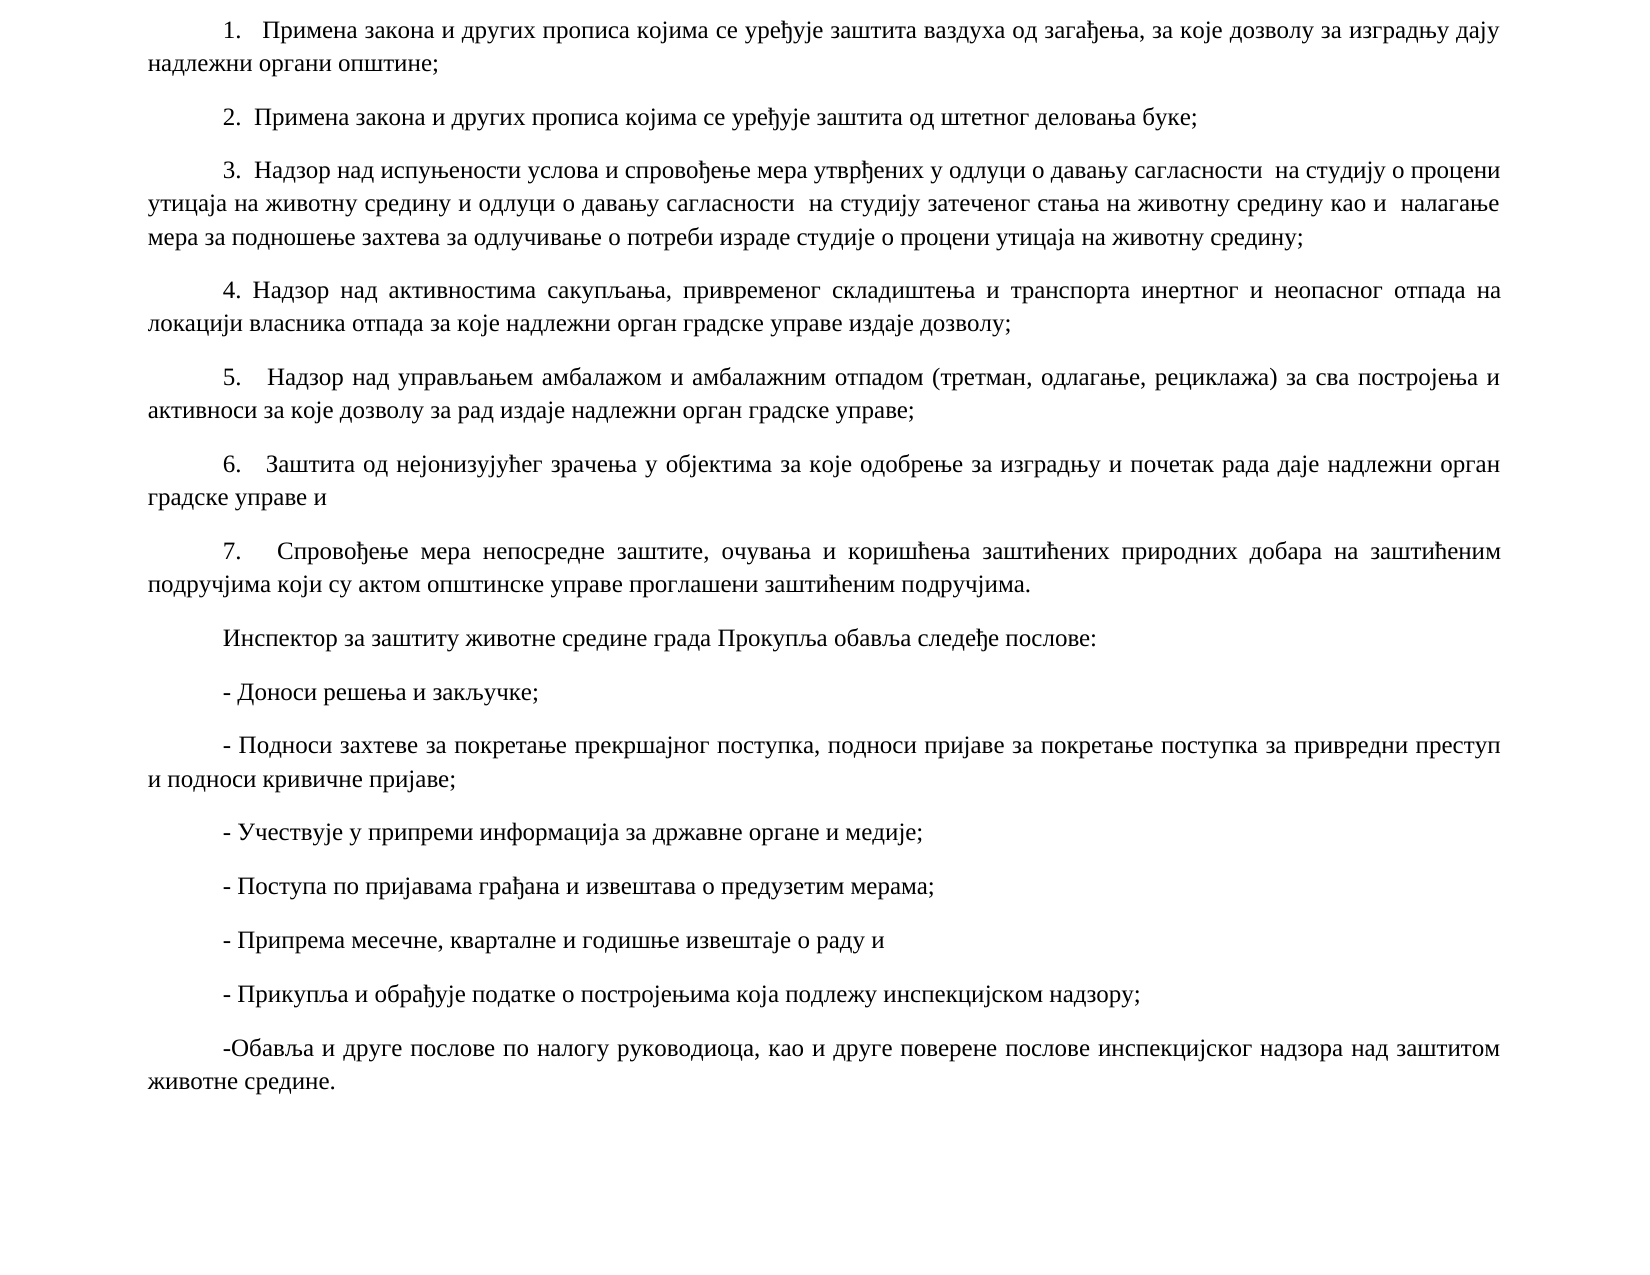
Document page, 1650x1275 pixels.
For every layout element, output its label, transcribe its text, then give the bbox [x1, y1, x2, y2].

text -Обавља и друге послове по налогу руководиоца, као и друге поверене послове инспекцијског надзора над заштитом животне средине. [148, 1033, 1502, 1095]
text 2. Примена закона и других прописа којима се уређује заштита од штетног деловања буке; [148, 102, 1502, 130]
text - Доноси решења и закључке; [148, 677, 1502, 706]
text 5. Надзор над управљањем амбалажом и амбалажним отпадом (третман, одлагање, рециклажа) за сва постројења и активноси за које дозволу за рад издаје надлежни орган градске управе; [148, 362, 1502, 424]
text - Подноси захтеве за покретање прекршајног поступка, подноси пријаве за покретање поступка за привредни преступ и подноси кривичне пријаве; [148, 731, 1502, 792]
text - Припрема месечне, кварталне и годишње извештаје о раду и [148, 925, 1502, 954]
text 6. Заштита од нејонизујућег зрачења у објектима за које одобрење за изградњу и почетак рада даје надлежни орган градске управе и [148, 449, 1502, 511]
text - Прикупља и обрађује податке о постројењима која подлежу инспекцијском надзору; [148, 979, 1502, 1008]
text - Поступа по пријавама грађана и извештава о предузетим мерама; [148, 871, 1502, 900]
text 4. Надзор над активностима сакупљања, привременог складиштења и транспорта инертног и неопасног отпада на локацији власника отпада за које надлежни орган градске управе издаје дозволу; [148, 275, 1502, 337]
text - Учествује у припреми информација за државне органе и медије; [148, 817, 1502, 846]
text 7. Спровођење мера непосредне заштите, очувања и коришћења заштићених природних добара на заштићеним подручјима који су актом општинске управе проглашени заштићеним подручјима. [148, 536, 1502, 598]
text 1. Примена закона и других прописа којима се уређује заштита ваздуха од загађења, за које дозволу за изградњу дају надлежни органи општине; [148, 15, 1502, 77]
text 3. Надзор над испуњености услова и спровођење мера утврђених у одлуци о давању сагласности на студију о процени утицаја на животну средину и одлуци о давању сагласности на студију затеченог стања на животну средину као и налагање мера за подношење захтева за одлучивање о потреби израде студије о процени утицаја на животну средину; [148, 156, 1502, 250]
text Инспектор за заштиту животне средине града Прокупља обавља следеђе послове: [148, 623, 1502, 652]
